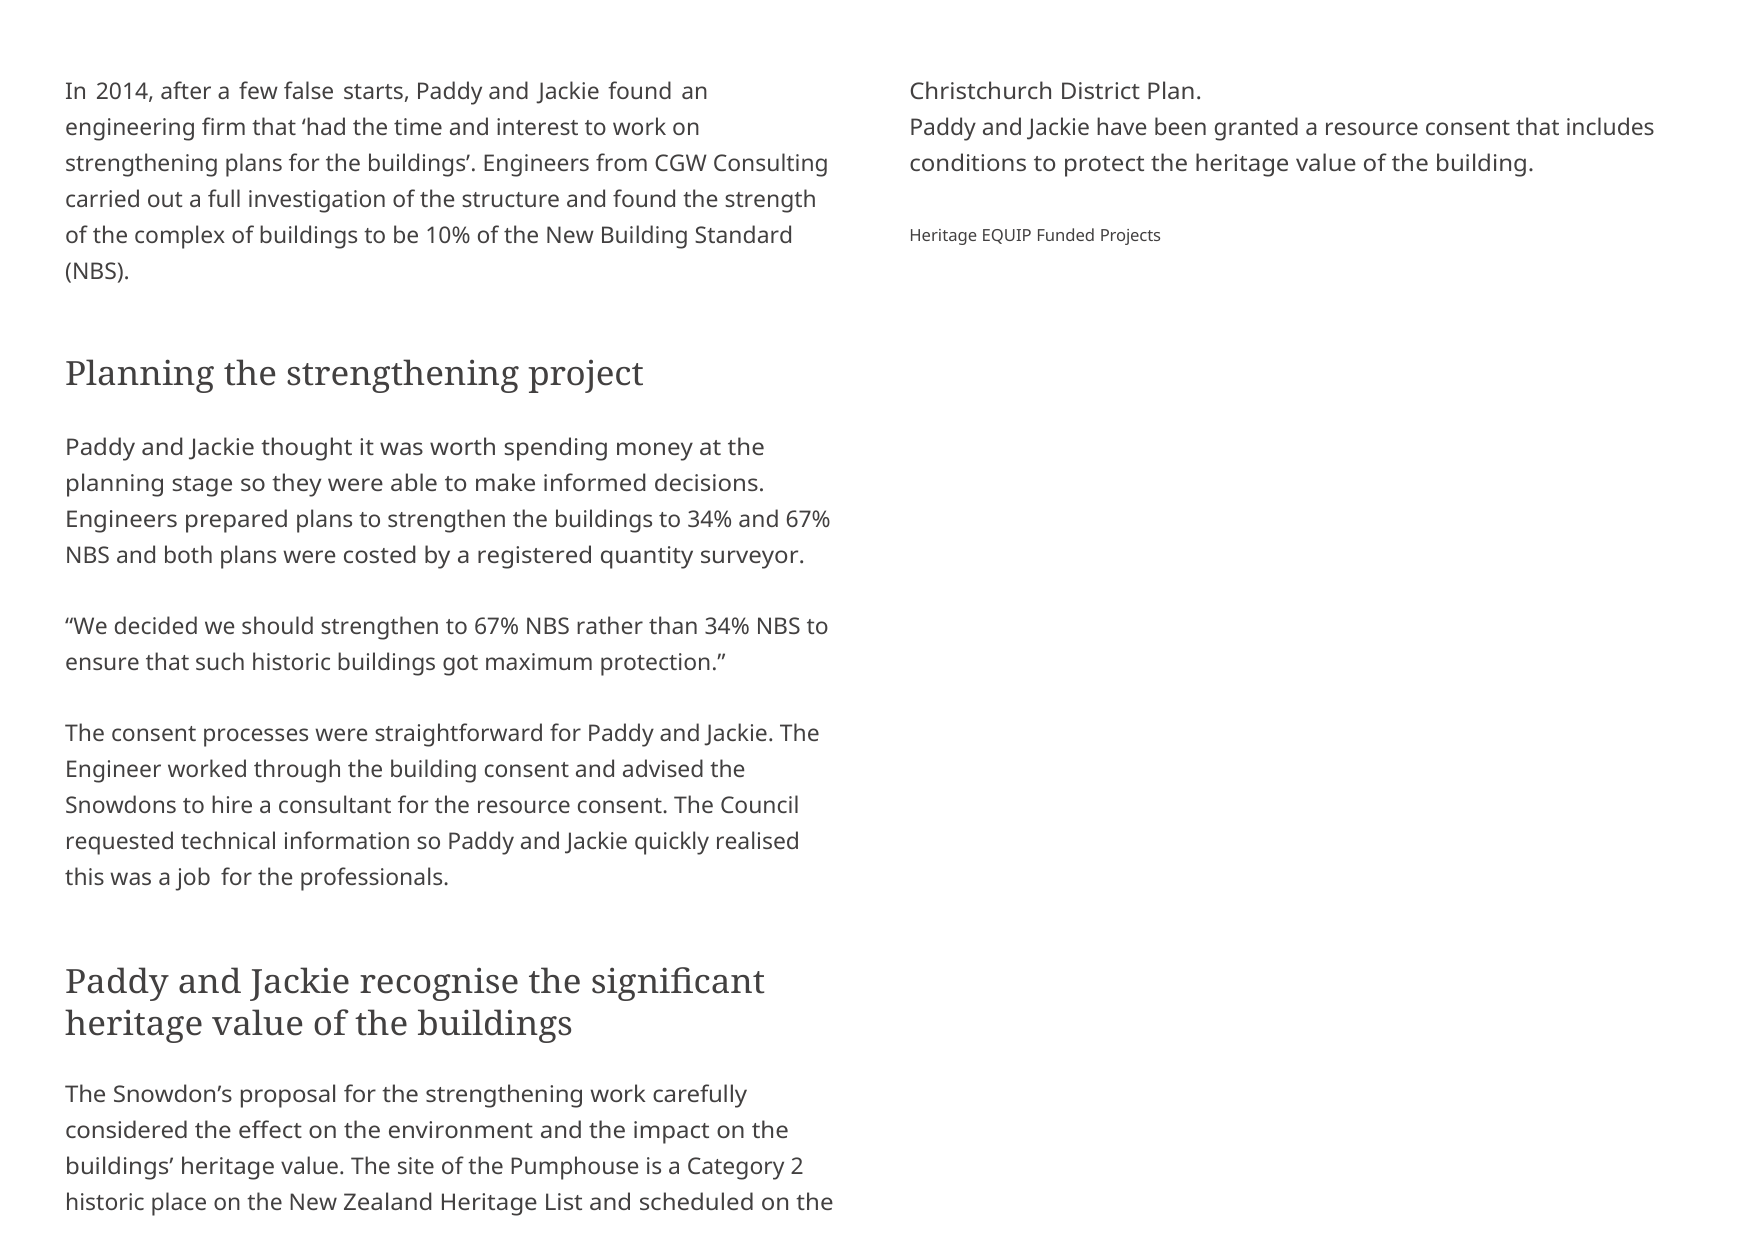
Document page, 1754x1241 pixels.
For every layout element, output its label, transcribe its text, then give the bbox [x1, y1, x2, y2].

text The Snowdon’s proposal for the strengthening work carefully considered the effect on the environment and the impact on the buildings’ heritage value. The site of the Pumphouse is a Category 2 historic place on the New Zealand Heritage List and scheduled on the Christchurch District Plan. [65, 1078, 837, 1217]
text Heritage EQUIP Funded Projects [909, 224, 1718, 246]
subtitle Planning the strengthening project [65, 350, 846, 395]
text Paddy and Jackie have been granted a resource consent that includes conditions to protect the heritage value of the building. [909, 111, 1709, 178]
text The consent processes were straightforward for Paddy and Jackie. The Engineer worked through the building consent and advised the Snowdons to hire a consultant for the resource consent. The Council requested technical information so Paddy and Jackie quickly realised this was a job for the professionals. [65, 717, 829, 892]
text “We decided we should strengthen to 67% NBS rather than 34% NBS to ensure that such historic buildings got maximum protection.” [65, 610, 837, 677]
subtitle Paddy and Jackie recognise the significant heritage value of the buildings [65, 960, 846, 1045]
text In 2014, after a few false starts, Paddy and Jackie found an engineering firm that ‘had the time and interest to work on strengthening plans for the buildings’. Engineers from CGW Consulting carried out a full investigation of the structure and found the strength of the complex of buildings to be 10% of the New Building Standard (NBS). [65, 75, 837, 286]
text Paddy and Jackie thought it was worth spending money at the planning stage so they were able to make informed decisions. Engineers prepared plans to strengthen the buildings to 34% and 67% NBS and both plans were costed by a registered quantity surveyor. [65, 431, 837, 570]
text The Snowdon’s proposal for the strengthening work carefully considered the effect on the environment and the impact on the buildings’ heritage value. The site of the Pumphouse is a Category 2 historic place on the New Zealand Heritage List and scheduled on the Christchurch District Plan. [909, 75, 1709, 107]
